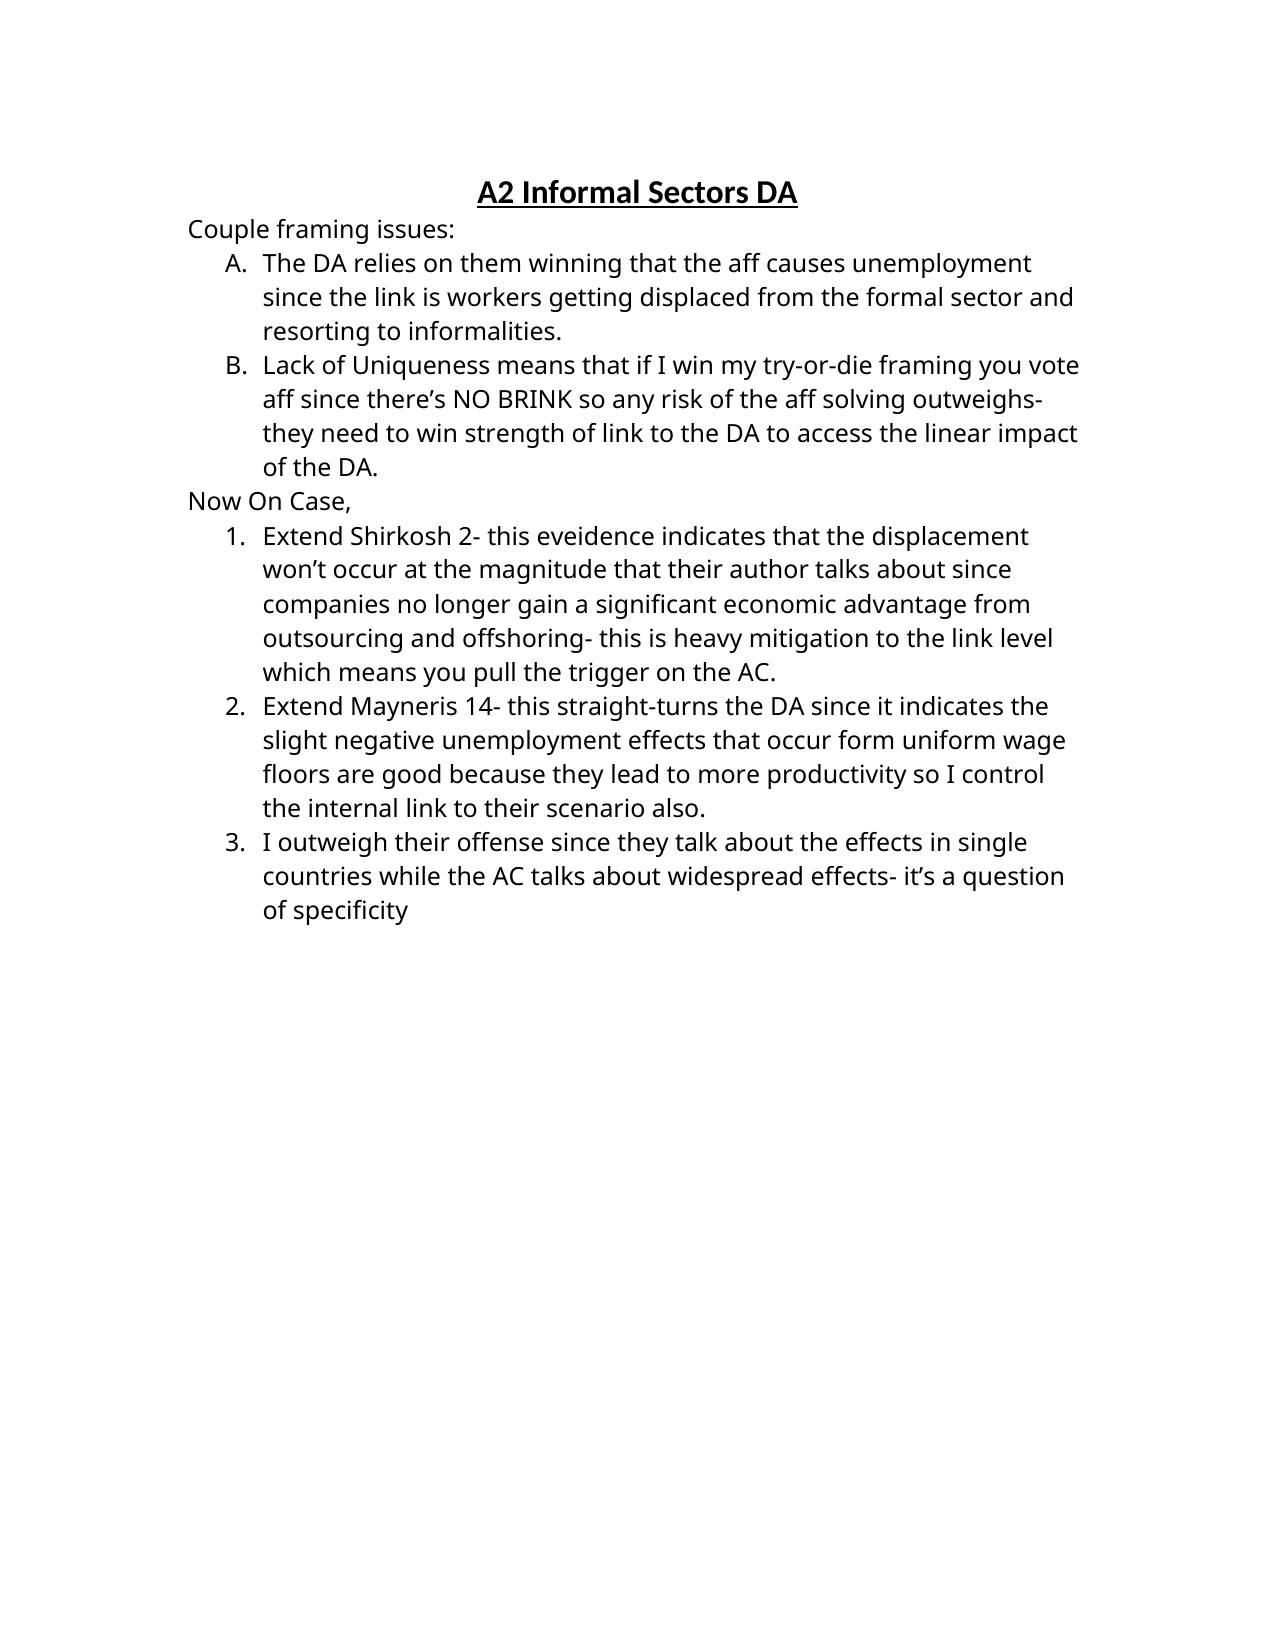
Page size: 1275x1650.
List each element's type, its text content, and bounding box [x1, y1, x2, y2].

list Extend Mayneris 14- this straight-turns the DA since it indicates the slight negative unemployment effects that occur form uniform wage floors are good because they lead to more productivity so I control the internal link to their scenario also. [225, 688, 1087, 825]
subtitle A2 Informal Sectors DA [187, 171, 1087, 212]
list I outweigh their offense since they talk about the effects in single countries while the AC talks about widespread effects- it’s a question of specificity [225, 825, 1087, 927]
text Now On Case, [187, 484, 1087, 518]
list Extend Shirkosh 2- this eveidence indicates that the displacement won’t occur at the magnitude that their author talks about since companies no longer gain a significant economic advantage from outsourcing and offshoring- this is heavy mitigation to the link level which means you pull the trigger on the AC. [225, 518, 1087, 688]
list Lack of Uniqueness means that if I win my try-or-die framing you vote aff since there’s NO BRINK so any risk of the aff solving outweighs- they need to win strength of link to the DA to access the linear impact of the DA. [225, 348, 1087, 484]
text Couple framing issues: [187, 212, 1087, 246]
list The DA relies on them winning that the aff causes unemployment since the link is workers getting displaced from the formal sector and resorting to informalities. [225, 246, 1087, 348]
